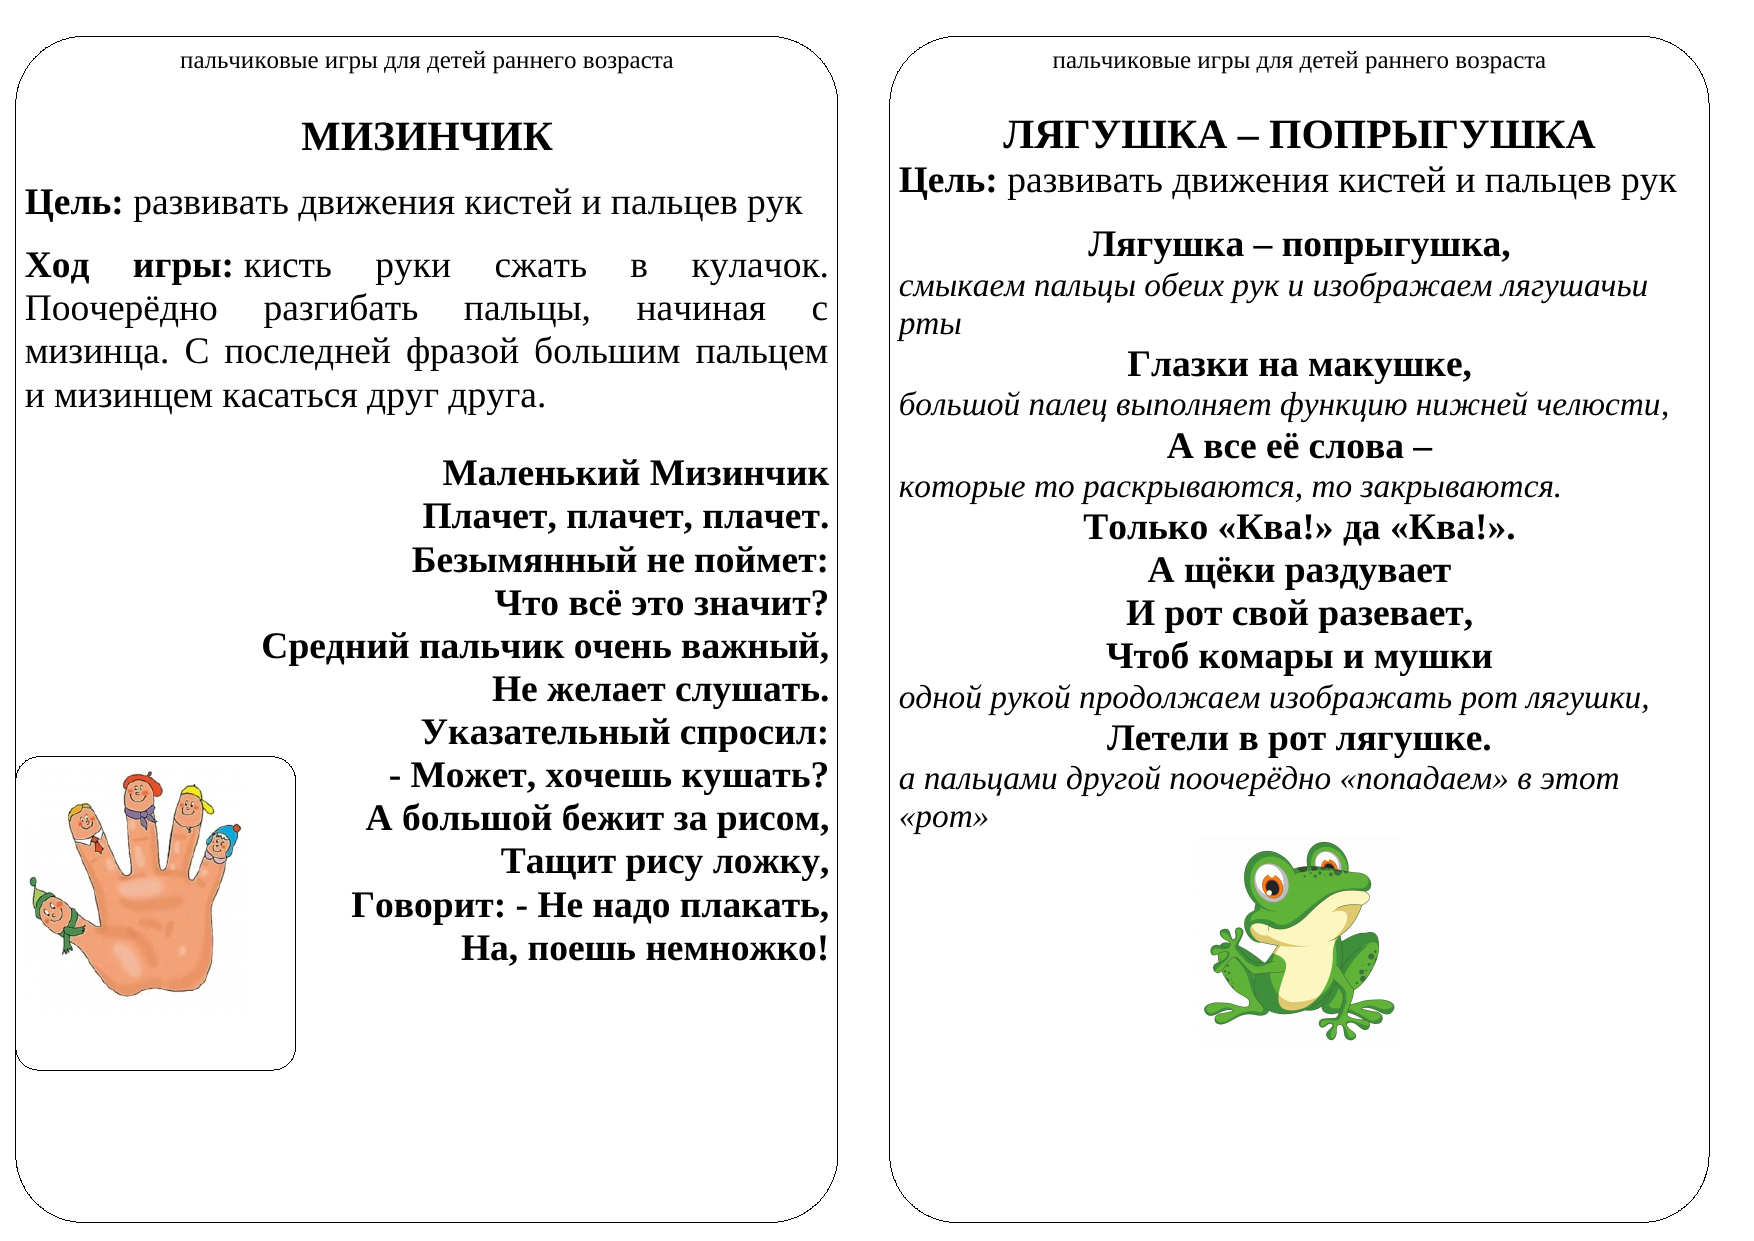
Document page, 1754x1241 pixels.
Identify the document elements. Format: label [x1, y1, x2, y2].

picture [24, 765, 249, 1015]
picture [1198, 835, 1400, 1046]
